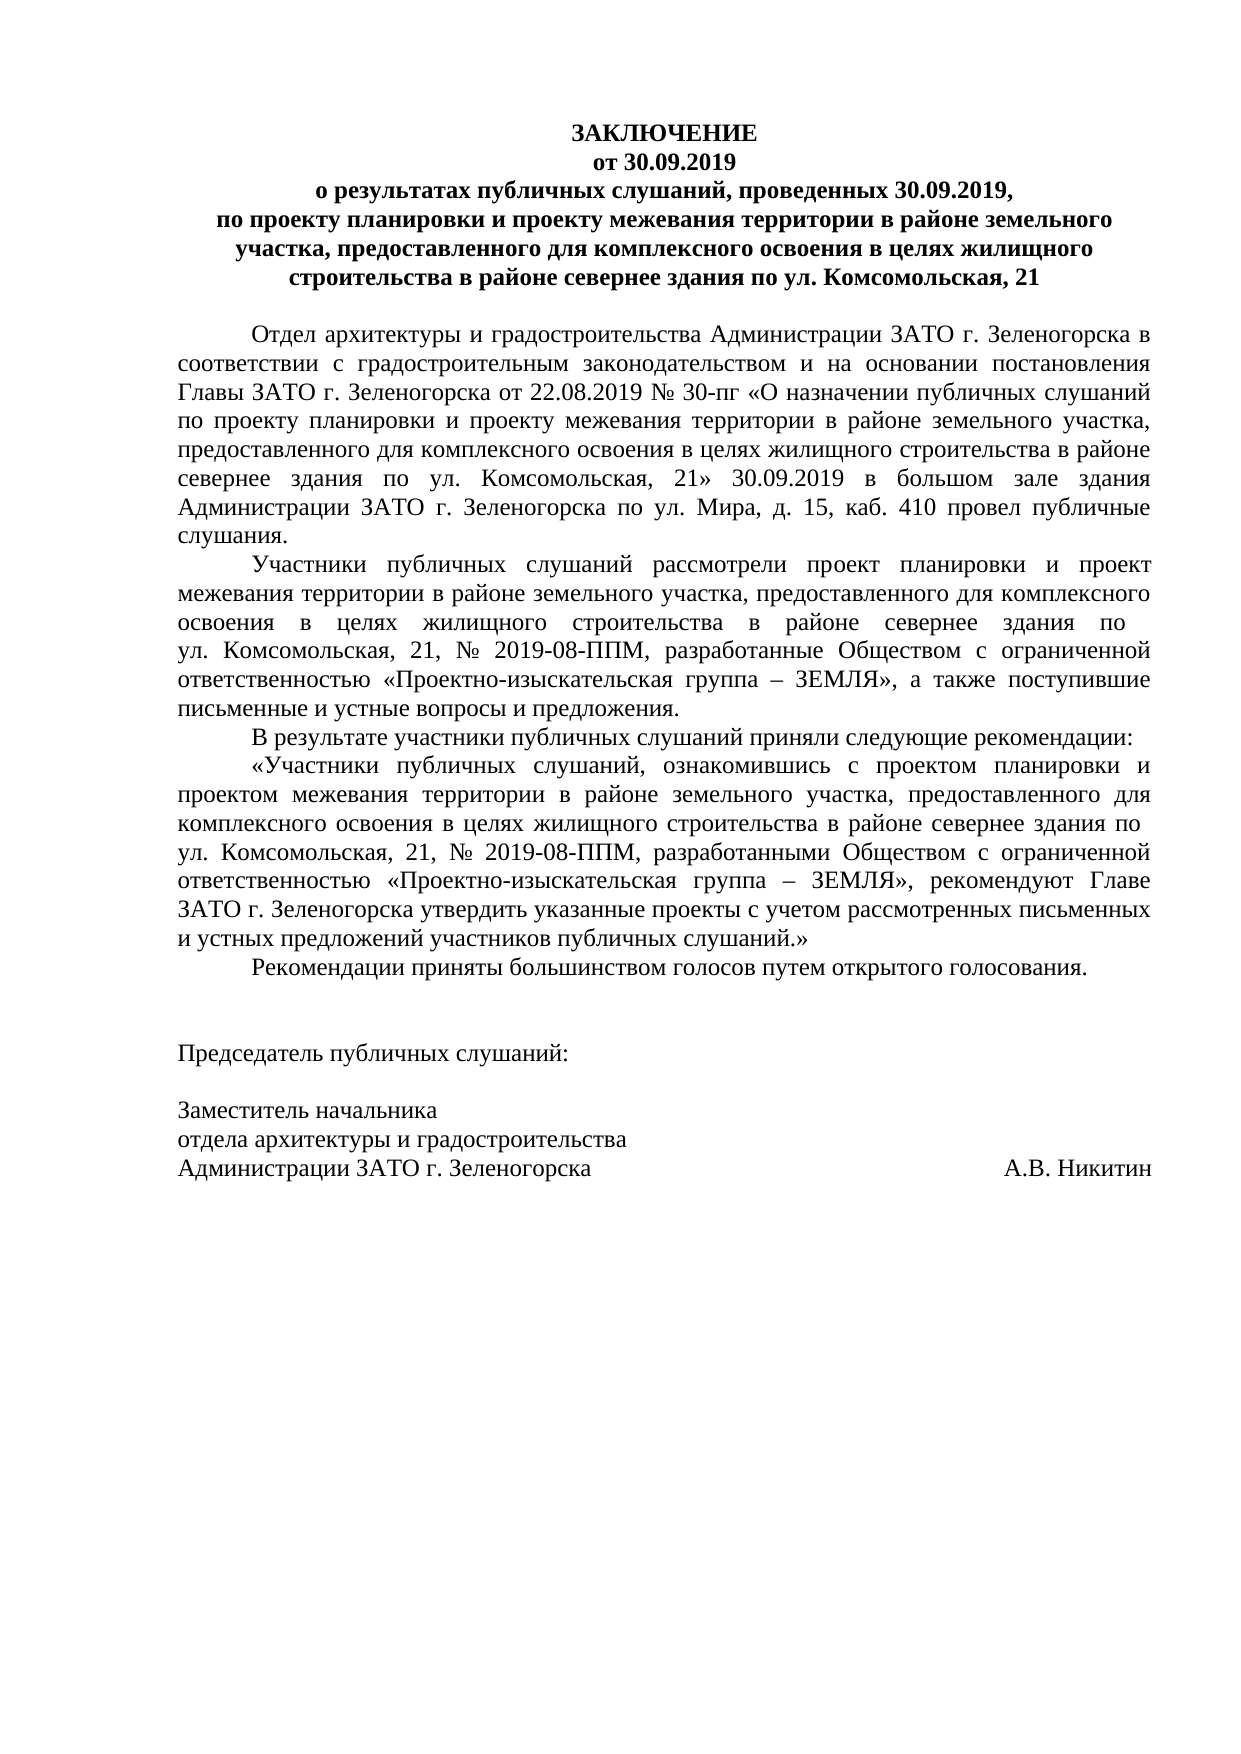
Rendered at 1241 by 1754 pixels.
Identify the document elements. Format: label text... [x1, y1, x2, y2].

text о результатах публичных слушаний, проведенных 30.09.2019, [177, 176, 1152, 204]
table_header Заместитель начальника отдела архитектуры и градостроительства Администрации ЗАТО г. Зеленогорска [166, 1096, 916, 1182]
text Отдел архитектуры и градостроительства Администрации ЗАТО г. Зеленогорска в соответствии с градостроительным законодательством и на основании постановления Главы ЗАТО г. Зеленогорска от 22.08.2019 № 30-пг «О назначении публичных слушаний по проекту планировки и проекту межевания территории в районе земельного участка, предоставленного для комплексного освоения в целях жилищного строительства в районе севернее здания по ул. Комсомольская, 21» 30.09.2019 в большом зале здания Администрации ЗАТО г. Зеленогорска по ул. Мира, д. 15, каб. 410 провел публичные слушания. [177, 319, 1152, 549]
text ЗАКЛЮЧЕНИЕ [177, 118, 1152, 147]
text «Участники публичных слушаний, ознакомившись с проектом планировки и проектом межевания территории в районе земельного участка, предоставленного для комплексного освоения в целях жилищного строительства в районе севернее здания по ул. Комсомольская, 21, № 2019-08-ППМ, разработанными Обществом с ограниченной ответственностью «Проектно-изыскательская группа – ЗЕМЛЯ», рекомендуют Главе ЗАТО г. Зеленогорска утвердить указанные проекты с учетом рассмотренных письменных и устных предложений участников публичных слушаний.» [177, 751, 1152, 952]
text Рекомендации приняты большинством голосов путем открытого голосования. [177, 952, 1152, 981]
text В результате участники публичных слушаний приняли следующие рекомендации: [177, 722, 1152, 751]
text от 30.09.2019 [177, 147, 1152, 176]
text по проекту планировки и проекту межевания территории в районе земельного участка, предоставленного для комплексного освоения в целях жилищного строительства в районе севернее здания по ул. Комсомольская, 21 [177, 204, 1152, 291]
text Председатель публичных слушаний: [177, 1038, 1152, 1067]
table_header А.В. Никитин [916, 1096, 1163, 1182]
text Участники публичных слушаний рассмотрели проект планировки и проект межевания территории в районе земельного участка, предоставленного для комплексного освоения в целях жилищного строительства в районе севернее здания по ул. Комсомольская, 21, № 2019-08-ППМ, разработанные Обществом с ограниченной ответственностью «Проектно-изыскательская группа – ЗЕМЛЯ», а также поступившие письменные и устные вопросы и предложения. [177, 549, 1152, 722]
